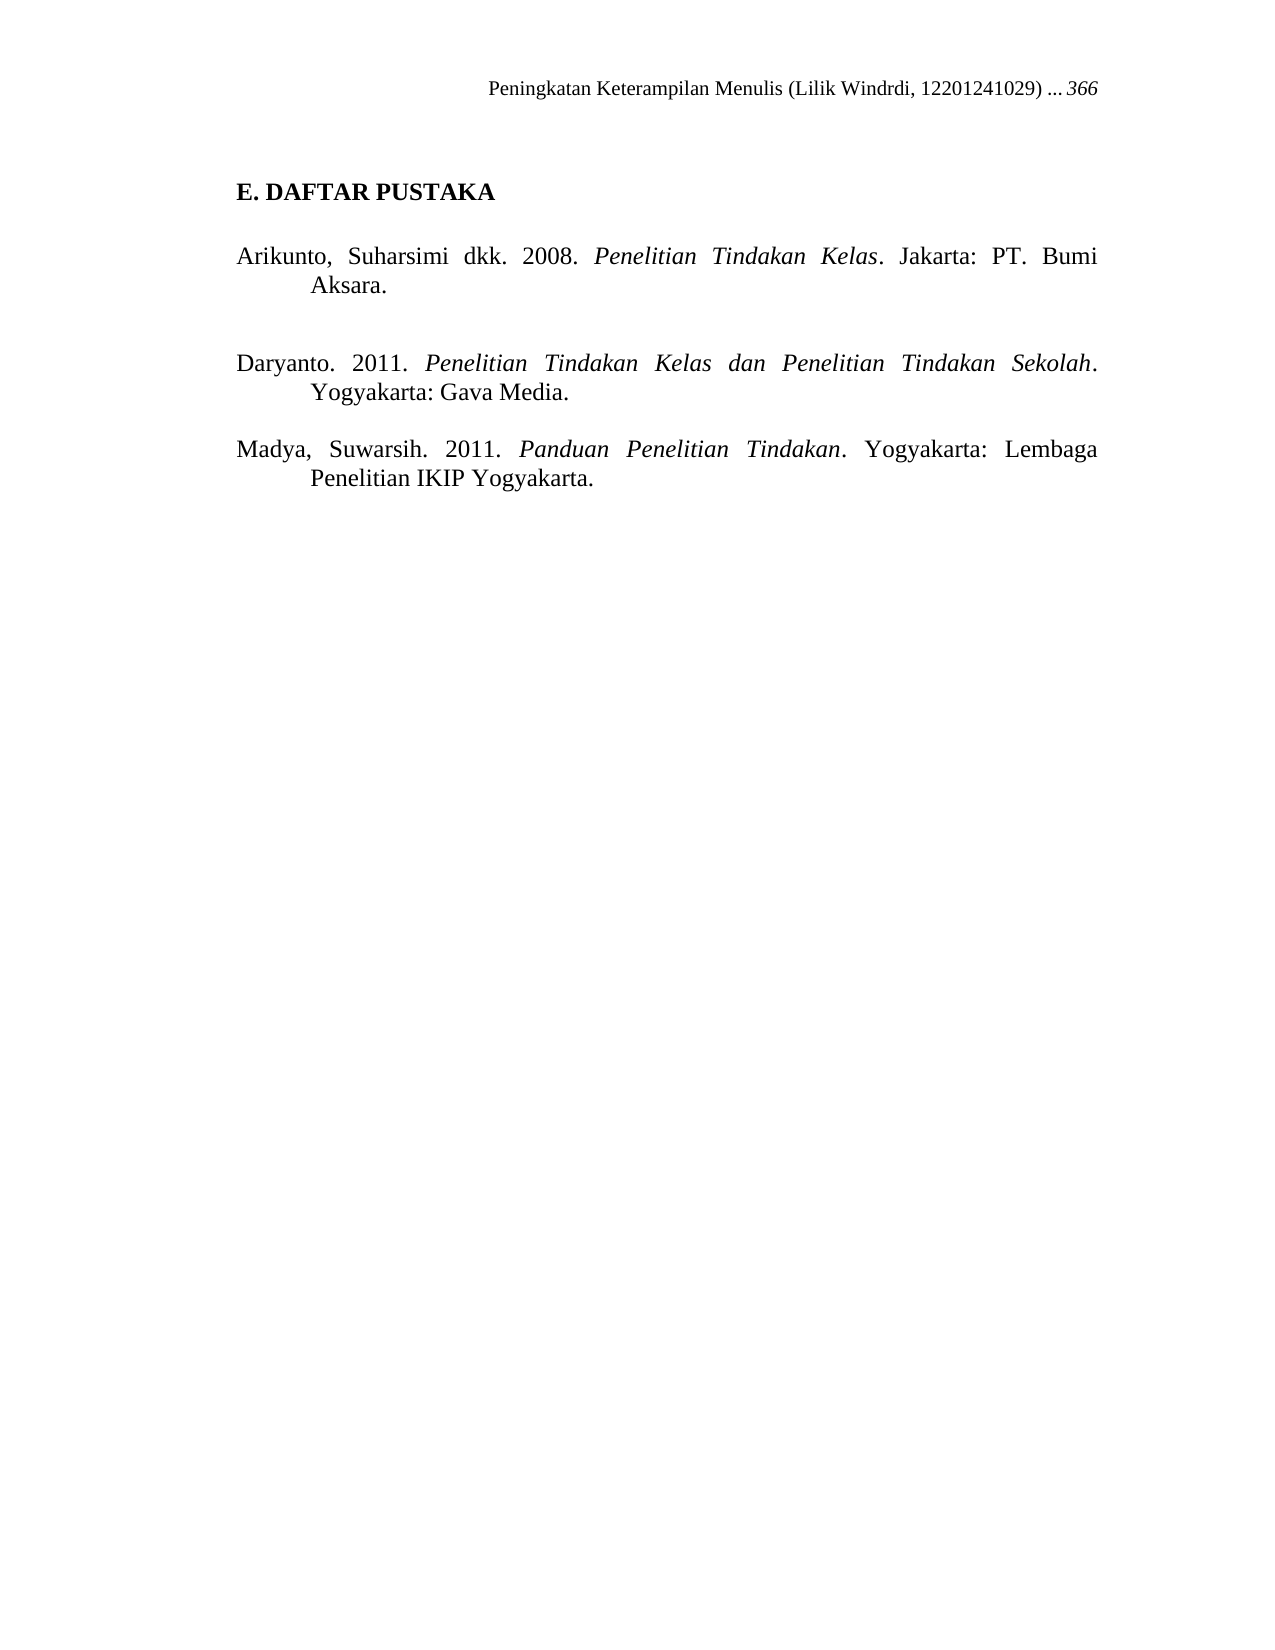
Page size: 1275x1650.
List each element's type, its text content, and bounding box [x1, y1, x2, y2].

text Madya, Suwarsih. 2011. Panduan Penelitian Tindakan. Yogyakarta: Lembaga Penelitian IKIP Yogyakarta. [236, 434, 1098, 492]
text Arikunto, Suharsimi dkk. 2008. Penelitian Tindakan Kelas. Jakarta: PT. Bumi Aksara. [236, 241, 1098, 299]
text E. DAFTAR PUSTAKA [236, 177, 1098, 206]
text Daryanto. 2011. Penelitian Tindakan Kelas dan Penelitian Tindakan Sekolah. Yogyakarta: Gava Media. [236, 348, 1098, 406]
